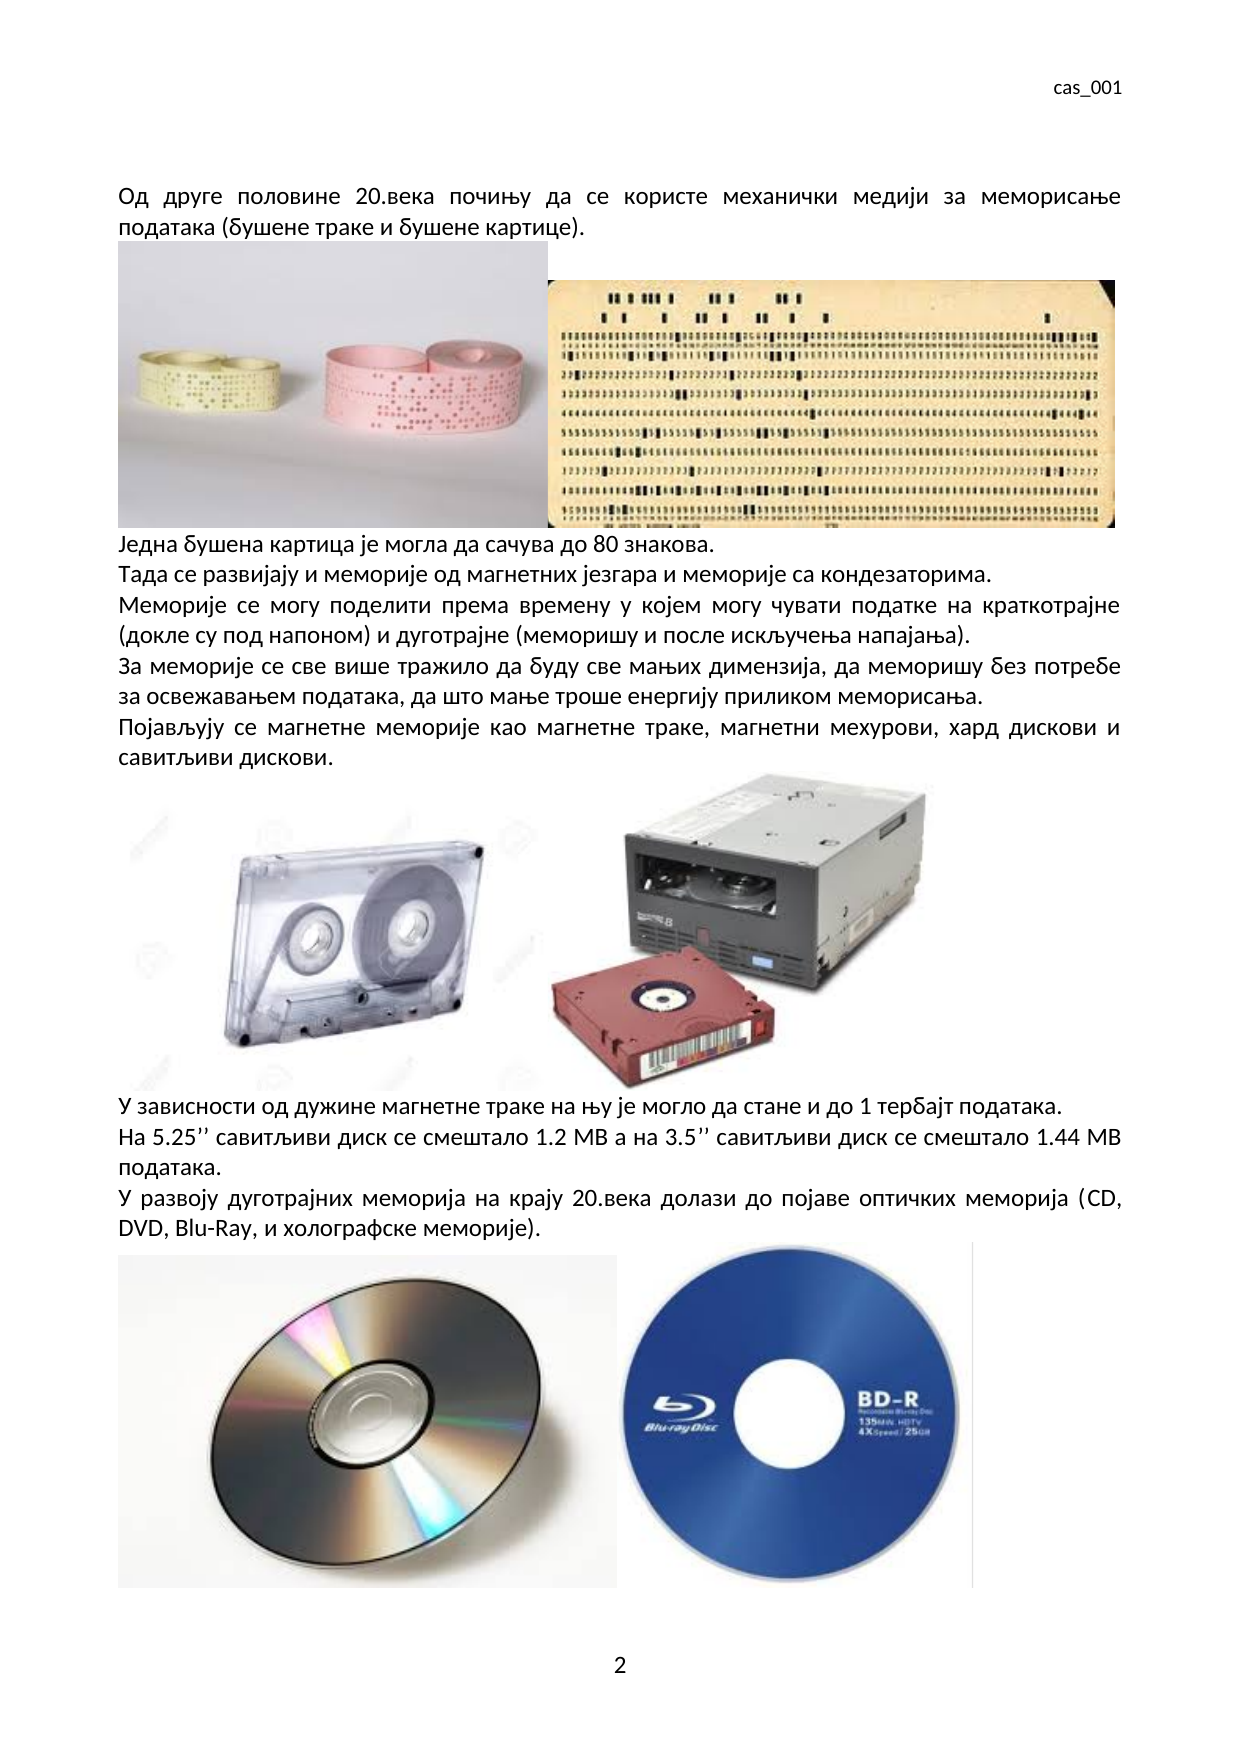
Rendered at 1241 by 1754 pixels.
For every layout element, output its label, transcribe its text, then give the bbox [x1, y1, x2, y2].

text Меморије се могу поделити према времену у којем могу чувати податке на краткотрајне (докле су под напоном) и дуготрајне (меморишу и после искључења напајања). [118, 589, 1122, 650]
text За меморије се све више тражило да буду све мањих димензија, да меморишу без потребе за освежавањем података, да што мање троше енергију приликом меморисања. [118, 650, 1122, 711]
text Појављују се магнетне меморије као магнетне траке, магнетни мехурови, хард дискови и савитљиви дискови. [118, 711, 1122, 772]
text Једна бушена картица је могла да сачува до 80 знакова. [118, 528, 1122, 558]
text На 5.25’’ савитљиви диск се смештало 1.2 МВ а на 3.5’’ савитљиви диск се смештало 1.44 МВ података. [118, 1121, 1122, 1182]
text Тада се развијају и меморије од магнетних језгара и меморије са кондезаторима. [118, 558, 1122, 589]
picture [118, 771, 935, 1091]
text У зависности од дужине магнетне траке на њу је могло да стане и до 1 тербајт података. [118, 1090, 1122, 1121]
text У развоју дуготрајних меморија на крају 20.века долази до појаве оптичких меморија (CD, DVD, Blu-Ray, и холографске меморије). [118, 1182, 1122, 1243]
picture [118, 241, 1115, 528]
text Oд друге половине 20.века почињу да се користе механички медији за меморисање података (бушене траке и бушене картице). [118, 181, 1122, 242]
picture [118, 1242, 974, 1588]
